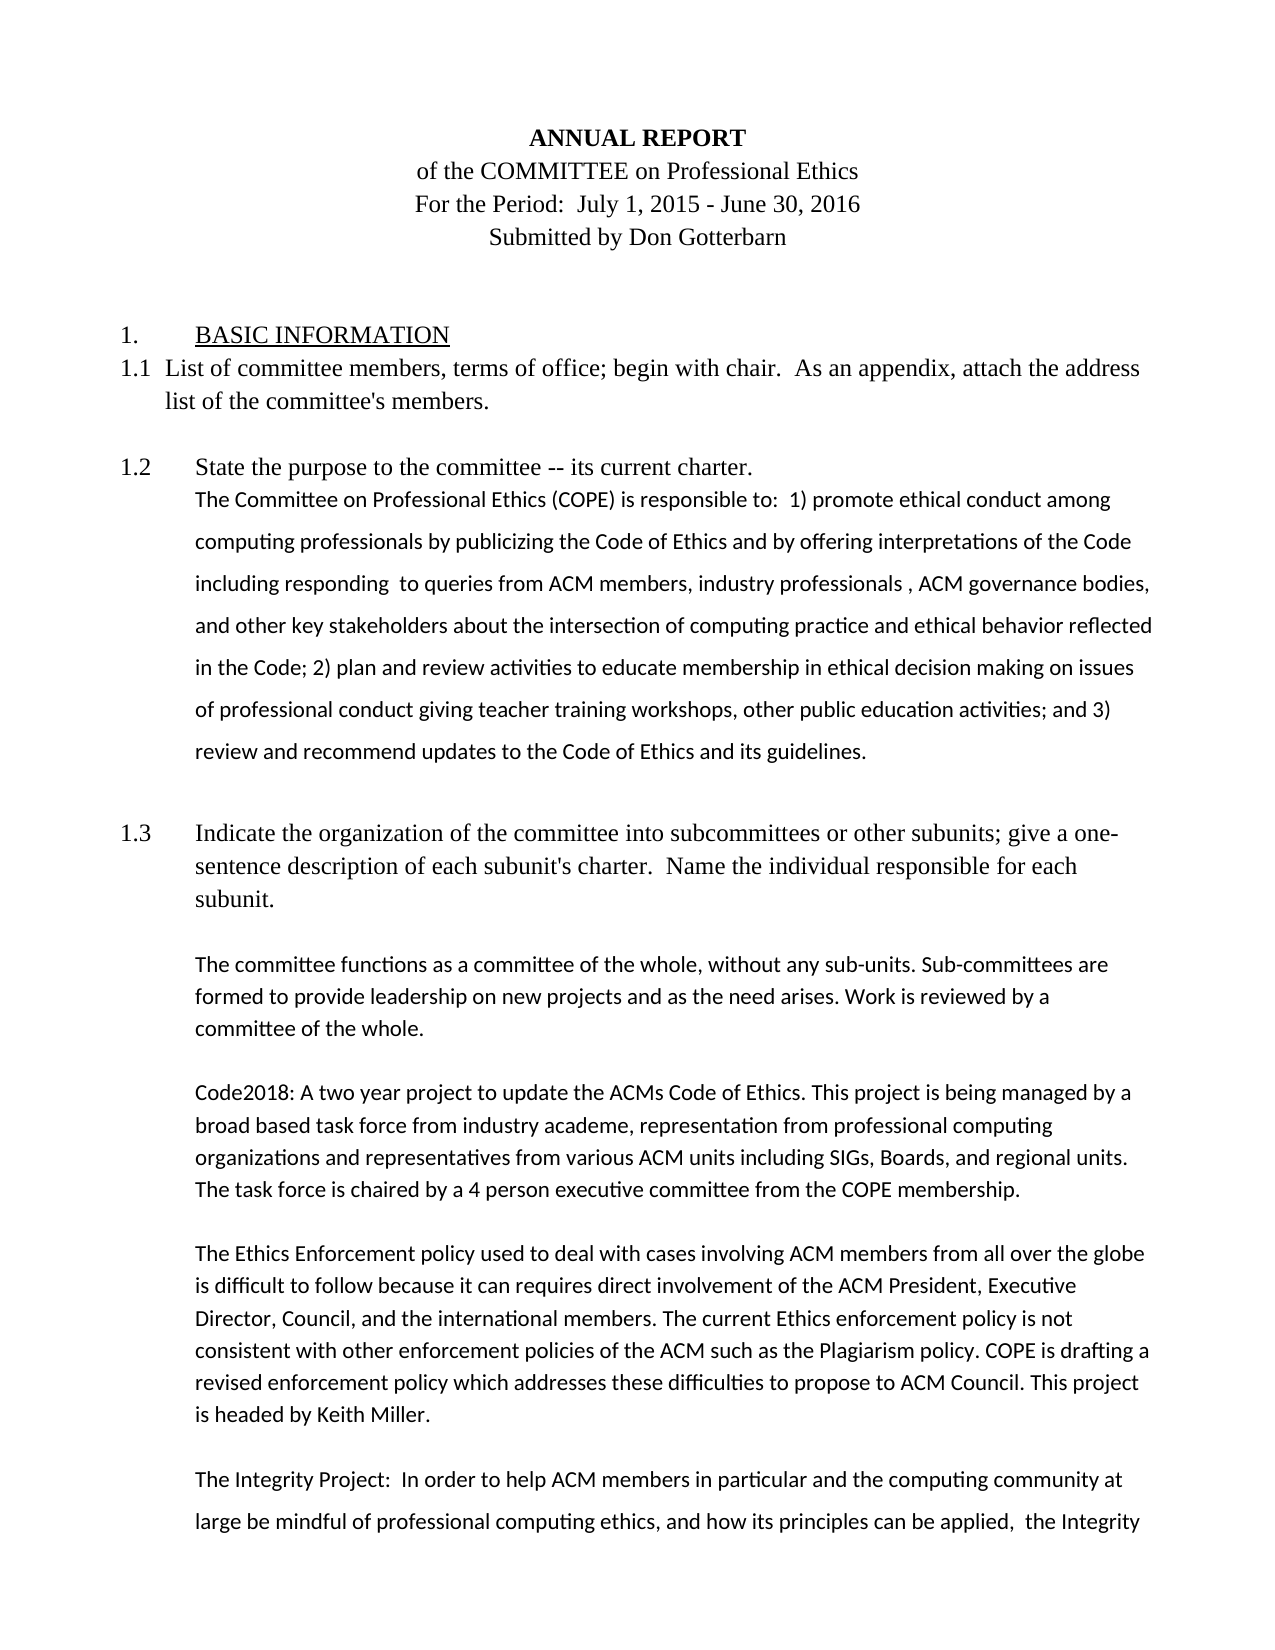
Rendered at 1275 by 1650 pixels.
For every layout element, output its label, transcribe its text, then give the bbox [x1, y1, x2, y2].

text The committee functions as a committee of the whole, without any sub-units. Sub-committees are formed to provide leadership on new projects and as the need arises. Work is reviewed by a committee of the whole. [120, 950, 1155, 1042]
text ANNUAL REPORT [120, 123, 1155, 152]
text Code2018: A two year project to update the ACMs Code of Ethics. This project is being managed by a broad based task force from industry academe, representation from professional computing organizations and representatives from various ACM units including SIGs, Boards, and regional units. The task force is chaired by a 4 person executive committee from the COPE membership. [120, 1078, 1155, 1203]
text Submitted by Don Gotterbarn [120, 222, 1155, 251]
text of the COMMITTEE on Professional Ethics [120, 156, 1155, 185]
text The Ethics Enforcement policy used to deal with cases involving ACM members from all over the globe is difficult to follow because it can requires direct involvement of the ACM President, Executive Director, Council, and the international members. The current Ethics enforcement policy is not consistent with other enforcement policies of the ACM such as the Plagiarism policy. COPE is drafting a revised enforcement policy which addresses these difficulties to propose to ACM Council. This project is headed by Keith Miller. [120, 1239, 1155, 1428]
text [195, 1465, 1155, 1535]
text 1. BASIC INFORMATION [120, 320, 1155, 349]
text 1.1 List of committee members, terms of office; begin with chair. As an appendix, attach the address list of the committee's members. [120, 353, 1155, 415]
text For the Period: July 1, 2015 - June 30, 2016 [120, 189, 1155, 218]
text 1.2 State the purpose to the committee -- its current charter. [120, 452, 1155, 481]
text The Committee on Professional Ethics (COPE) is responsible to: 1) promote ethical conduct among computing professionals by publicizing the Code of Ethics and by offering interpretations of the Code including responding to queries from ACM members, industry professionals , ACM governance bodies, and other key stakeholders about the intersection of computing practice and ethical behavior reflected in the Code; 2) plan and review activities to educate membership in ethical decision making on issues of professional conduct giving teacher training workshops, other public education activities; and 3) review and recommend updates to the Code of Ethics and its guidelines. [195, 485, 1155, 765]
text 1.3 Indicate the organization of the committee into subcommittees or other subunits; give a one-sentence description of each subunit's charter. Name the individual responsible for each subunit. [120, 818, 1155, 913]
